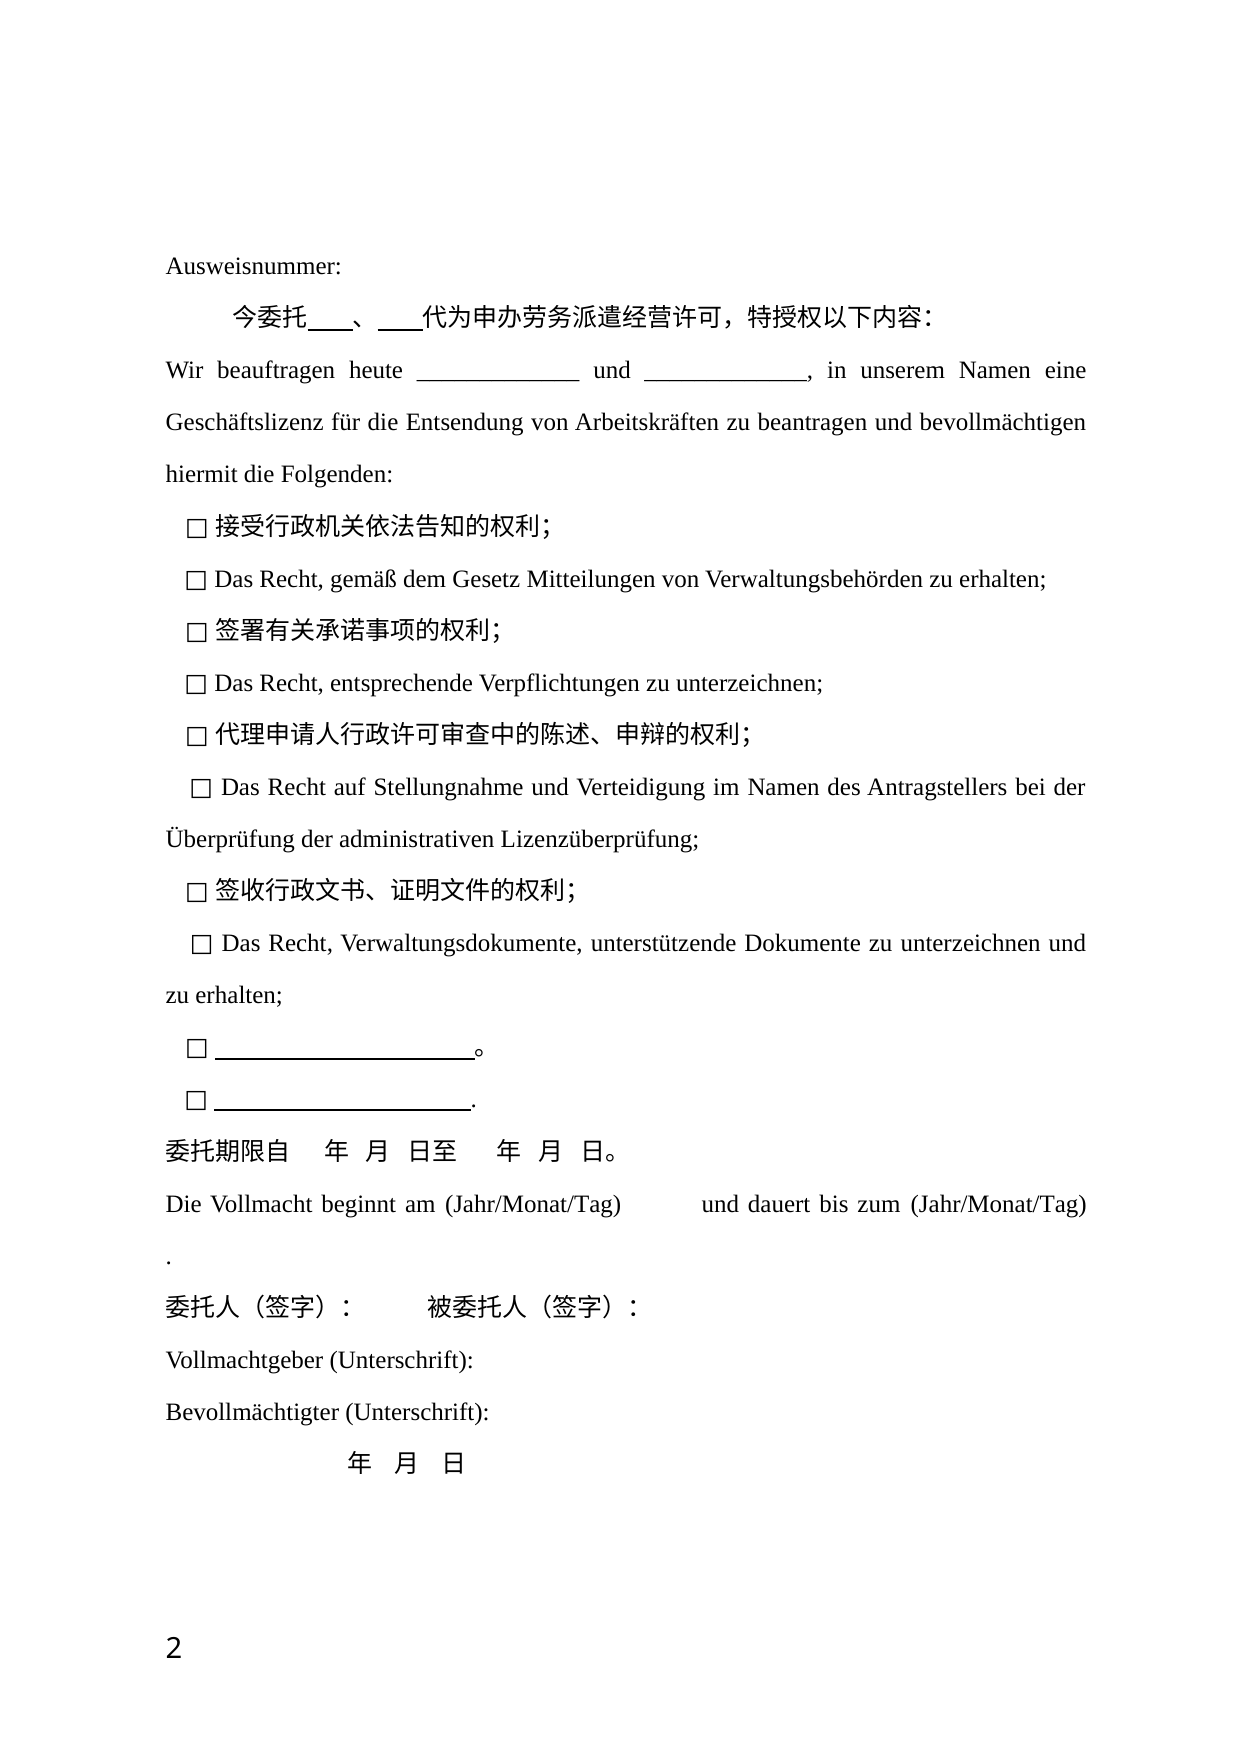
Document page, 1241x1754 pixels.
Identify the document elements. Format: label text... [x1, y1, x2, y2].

text Die Vollmacht beginnt am (Jahr/Monat/Tag) und dauert bis zum (Jahr/Monat/Tag) . [165, 1170, 1087, 1274]
text □ 签收行政文书、证明文件的权利； [165, 858, 1087, 910]
text 委托人（签字）： 被委托人（签字）： [165, 1274, 1087, 1327]
text □ Das Recht auf Stellungnahme und Verteidigung im Namen des Antragstellers bei der Überprüfung der administrativen Lizenzüberprüfung; [165, 754, 1087, 858]
text 委托期限自 年 月 日至 年 月 日。 [165, 1118, 1087, 1170]
text □ Das Recht, Verwaltungsdokumente, unterstützende Dokumente zu unterzeichnen und zu erhalten; [165, 910, 1087, 1014]
text □ 接受行政机关依法告知的权利； [165, 493, 1087, 545]
text Wir beauftragen heute _____________ und _____________, in unserem Namen eine Geschäftslizenz für die Entsendung von Arbeitskräften zu beantragen und bevollmächtigen hiermit die Folgenden: [165, 337, 1087, 493]
text Bevollmächtigter (Unterschrift): [165, 1379, 1087, 1431]
text □ . [165, 1066, 1087, 1118]
text □ 代理申请人行政许可审查中的陈述、申辩的权利； [165, 702, 1087, 754]
text Vollmachtgeber (Unterschrift): [165, 1327, 1087, 1379]
text 年 月 日 [165, 1431, 1087, 1483]
text □ 。 [165, 1014, 1087, 1066]
text □ 签署有关承诺事项的权利； [165, 597, 1087, 649]
text □ Das Recht, gemäß dem Gesetz Mitteilungen von Verwaltungsbehörden zu erhalten; [165, 545, 1087, 597]
text □ Das Recht, entsprechende Verpflichtungen zu unterzeichnen; [165, 649, 1087, 702]
text Ausweisnummer: [165, 233, 1087, 285]
text 今委托 、 代为申办劳务派遣经营许可，特授权以下内容： [165, 285, 1087, 337]
